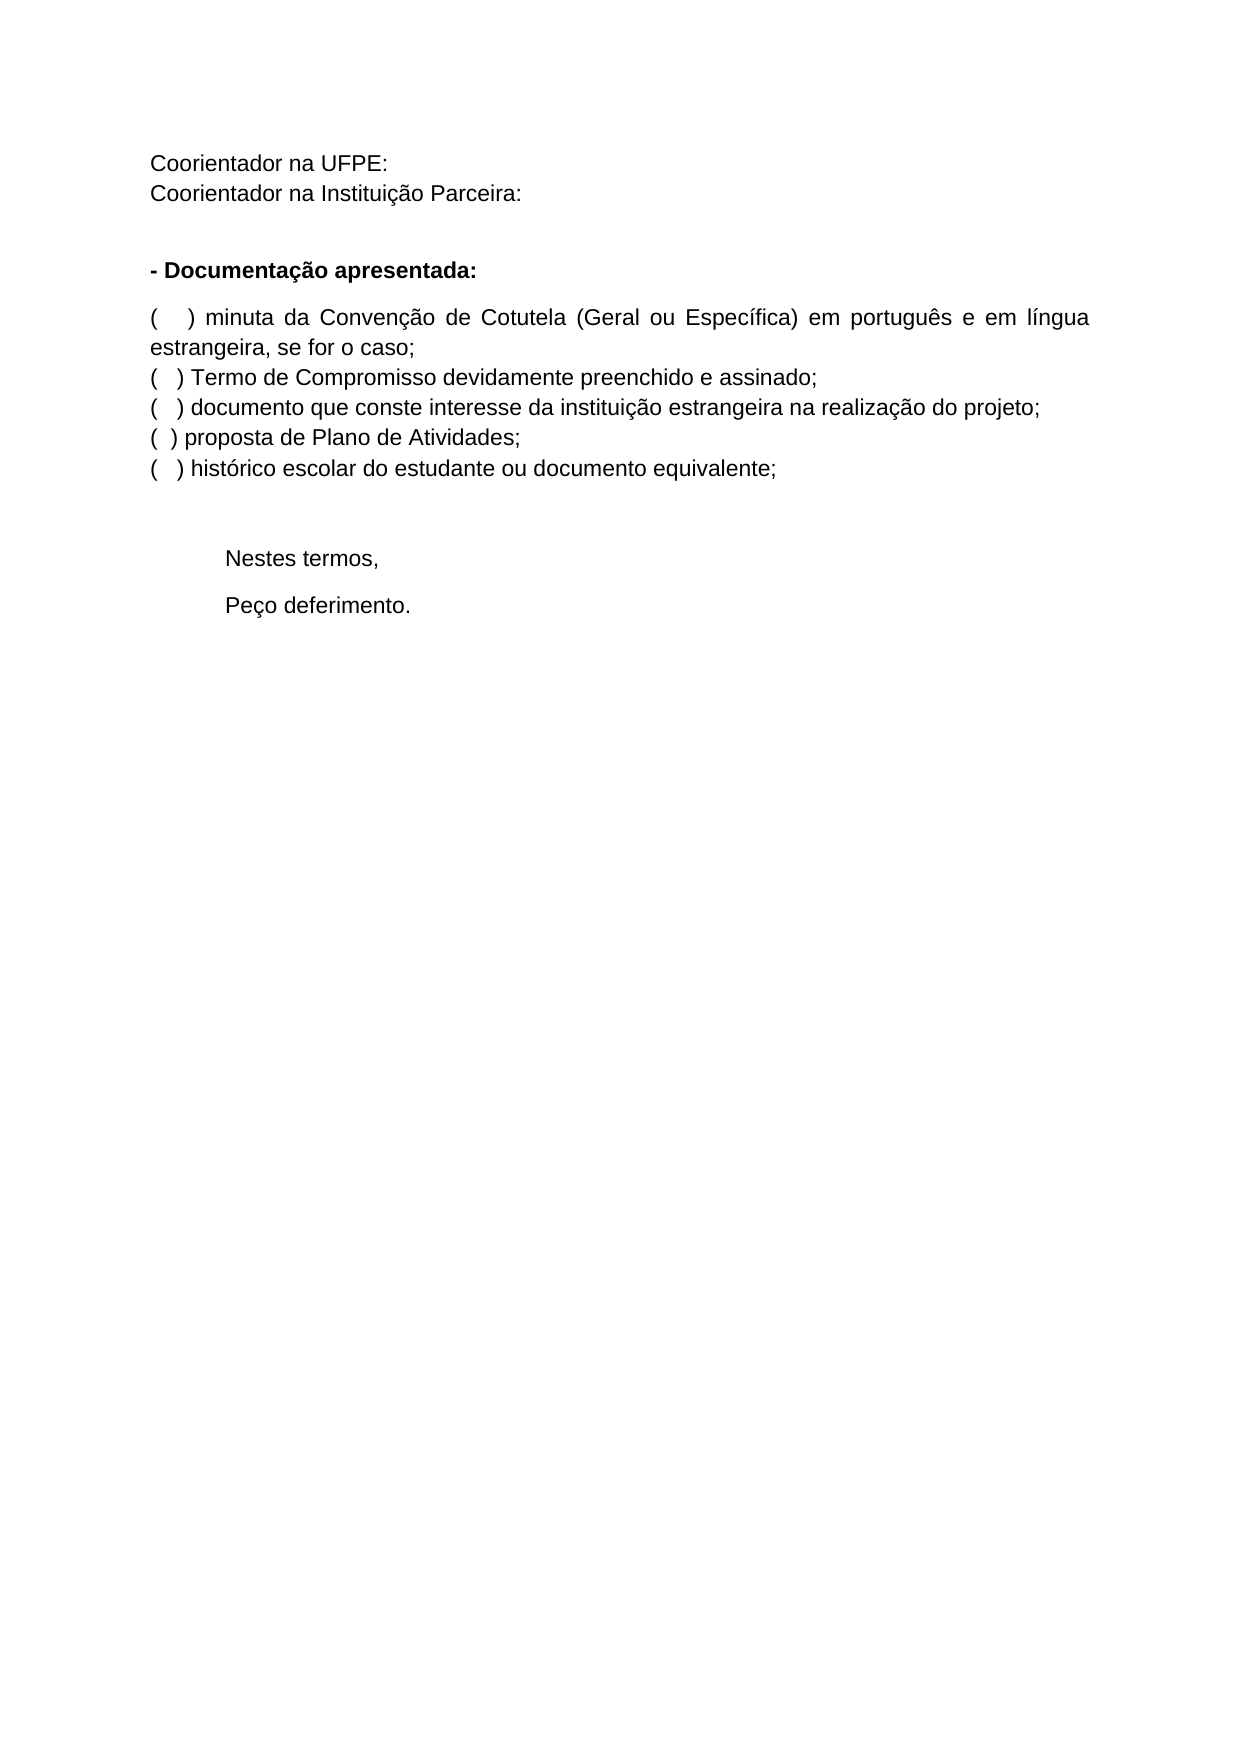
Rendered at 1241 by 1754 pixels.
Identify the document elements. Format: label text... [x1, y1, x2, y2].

text ( ) proposta de Plano de Atividades; [150, 424, 1090, 451]
text Coorientador na UFPE: [150, 150, 1090, 176]
text ( ) histórico escolar do estudante ou documento equivalente; [150, 454, 1090, 481]
text Nestes termos, [150, 545, 1090, 572]
text - Documentação apresentada: [150, 257, 1090, 283]
text ( ) Termo de Compromisso devidamente preenchido e assinado; [150, 364, 1090, 390]
text Coorientador na Instituição Parceira: [150, 180, 1090, 207]
text Peço deferimento. [150, 592, 1090, 618]
text ( ) documento que conste interesse da instituição estrangeira na realização do projeto; [150, 394, 1090, 421]
text ( ) minuta da Convenção de Cotutela (Geral ou Específica) em português e em língua estrangeira, se for o caso; [150, 303, 1090, 360]
